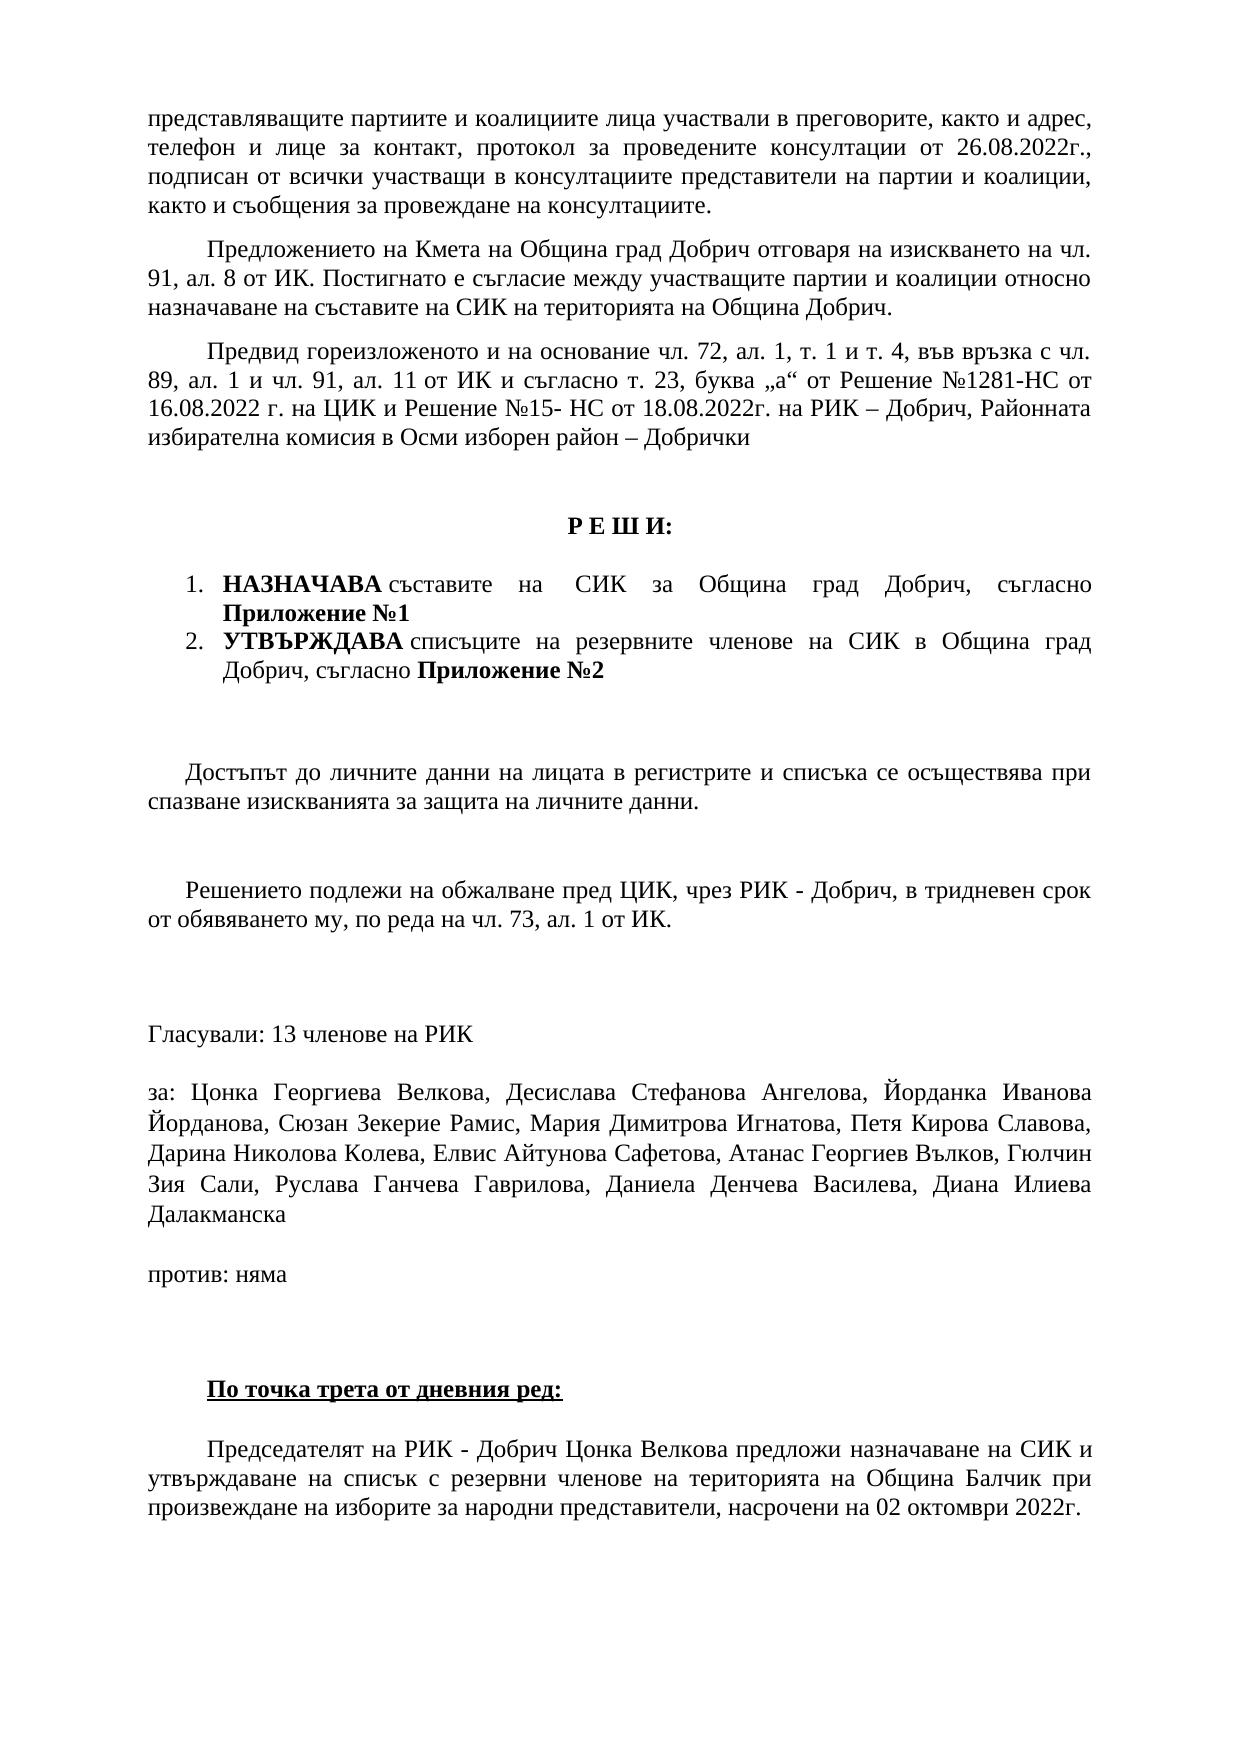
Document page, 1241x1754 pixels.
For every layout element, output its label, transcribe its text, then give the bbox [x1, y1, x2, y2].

text Председателят на РИК - Добрич Цонка Велкова предложи назначаване на СИК и утвърждаване на списък с резервни членове на територията на Община Балчик при произвеждане на изборите за народни представители, насрочени на 02 октомври 2022г. [148, 1434, 1093, 1520]
text По точка трета от дневния ред: [148, 1374, 1093, 1403]
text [148, 103, 1093, 218]
list НАЗНАЧАВА съставите на СИК за Община град Добрич, съгласно Приложение №1 [185, 569, 1093, 626]
list УТВЪРЖДАВА списъците на резервните членове на СИК в Община град Добрич, съгласно Приложение №2 [185, 626, 1093, 684]
text Предвид гореизложеното и на основание чл. 72, ал. 1, т. 1 и т. 4, във връзка с чл. 89, ал. 1 и чл. 91, ал. 11 от ИК и съгласно т. 23, буква „а“ от Решение №1281-НС от 16.08.2022 г. на ЦИК и Решение №15- НС от 18.08.2022г. на РИК – Добрич, Районната избирателна комисия в Осми изборен район – Добрички [148, 336, 1093, 451]
text Решението подлежи на обжалване пред ЦИК, чрез РИК - Добрич, в тридневен срок от обявяването му, по реда на чл. 73, ал. 1 от ИК. [148, 875, 1093, 932]
text Р Е Ш И: [148, 511, 1093, 540]
text Гласували: 13 членове на РИК [148, 1019, 1093, 1048]
text за: Цонка Георгиева Велкова, Десислава Стефанова Ангелова, Йорданка Иванова Йорданова, Сюзан Зекерие Рамис, Мария Димитрова Игнатова, Петя Кирова Славова, Дарина Николова Колева, Елвис Айтунова Сафетова, Атанас Георгиев Вълков, Гюлчин Зия Сали, Руслава Ганчева Гаврилова, Даниела Денчева Василева, Диана Илиева Далакманска [148, 1077, 1093, 1228]
text Достъпът до личните данни на лицата в регистрите и списъка се осъществява при спазване изискванията за защита на личните данни. [148, 757, 1093, 815]
text Предложението на Кмета на Община град Добрич отговаря на изискването на чл. 91, ал. 8 от ИК. Постигнато е съгласие между участващите партии и коалиции относно назначаване на съставите на СИК на територията на Община Добрич. [148, 234, 1093, 320]
text против: няма [148, 1259, 1093, 1287]
